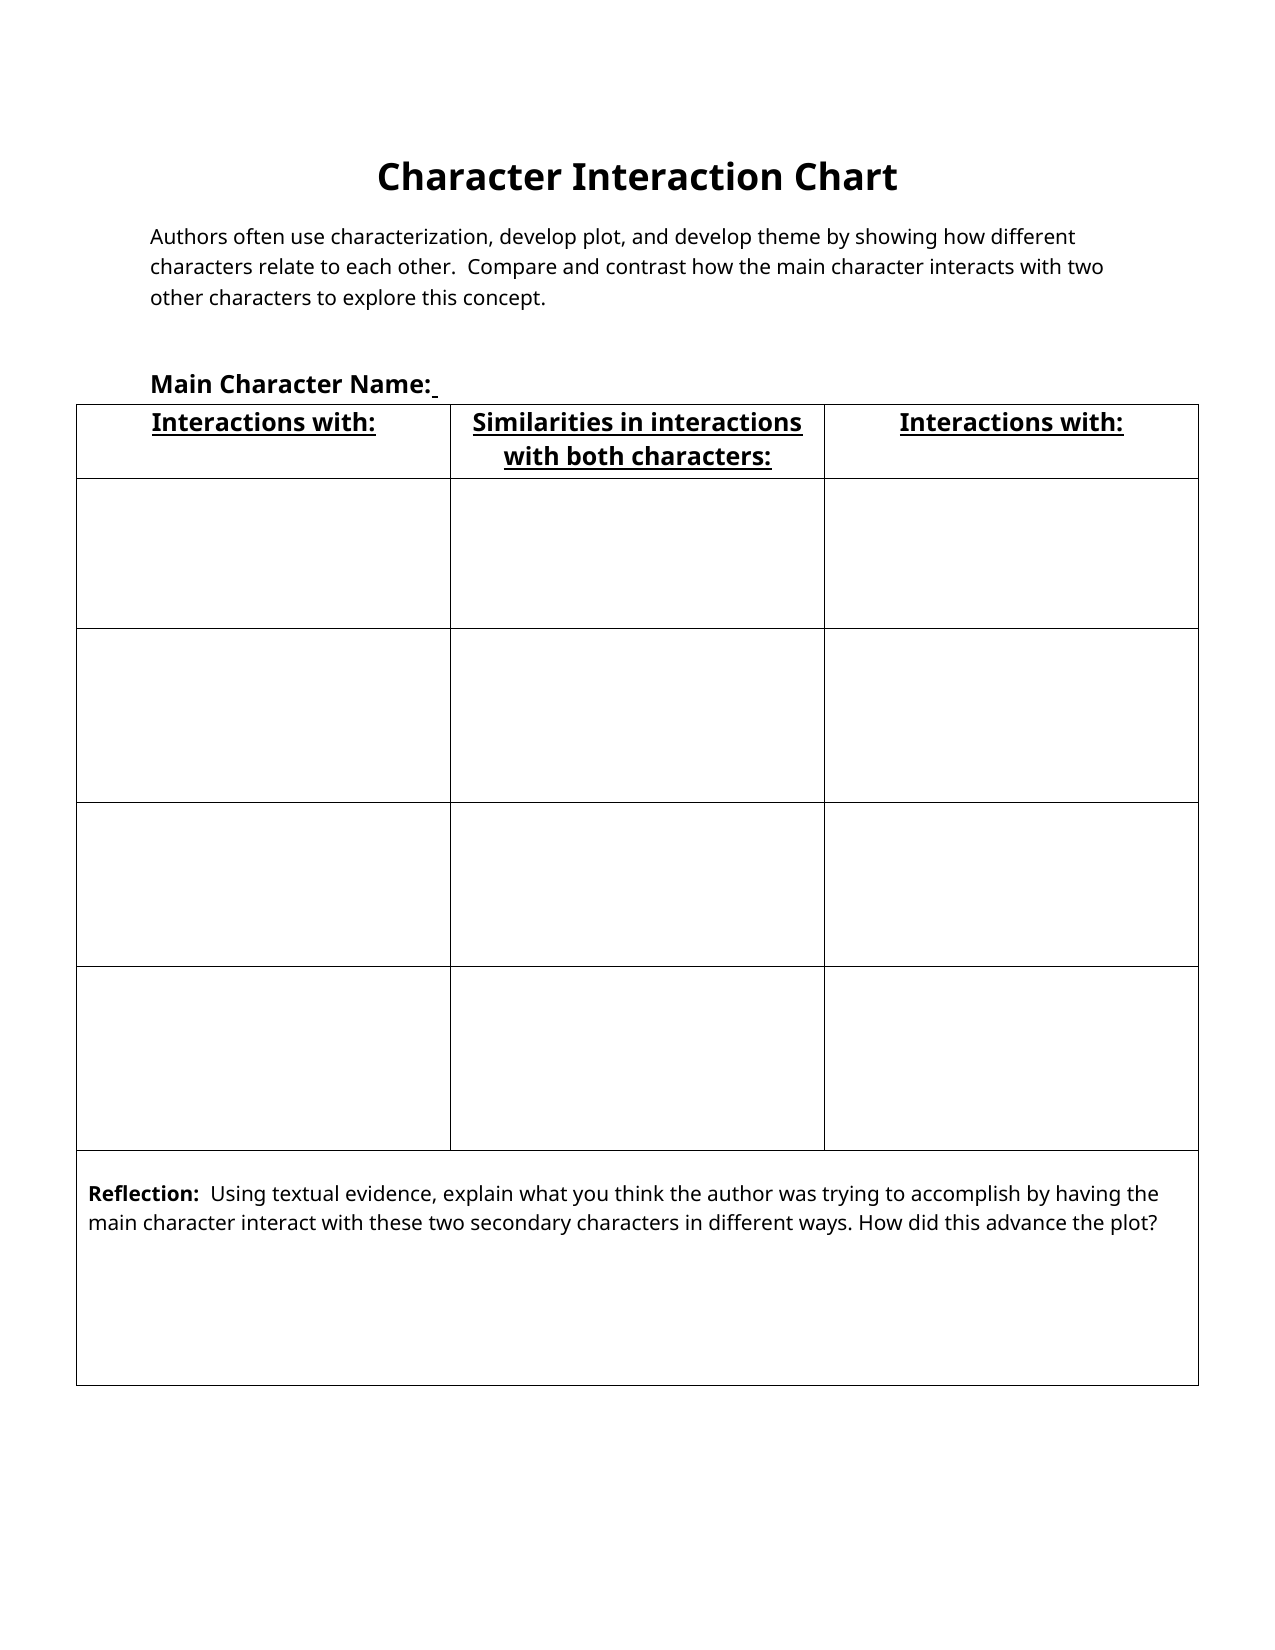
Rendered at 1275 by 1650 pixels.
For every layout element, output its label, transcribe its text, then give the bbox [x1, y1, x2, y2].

table_header Interactions with: [77, 405, 450, 478]
table_cell [825, 629, 1198, 802]
table_cell [77, 629, 450, 802]
text Main Character Name: [150, 367, 1125, 401]
text Authors often use characterization, develop plot, and develop theme by showing how different characters relate to each other. Compare and contrast how the main character interacts with two other characters to explore this concept. [150, 222, 1125, 311]
table_cell [451, 629, 824, 802]
table_cell [825, 967, 1198, 1150]
table_cell [77, 803, 450, 966]
table_cell [825, 479, 1198, 627]
table_cell [825, 803, 1198, 966]
table_cell [77, 479, 450, 627]
table_header Similarities in interactions with both characters: [451, 405, 824, 478]
table_cell [451, 803, 824, 966]
table_cell [77, 967, 450, 1150]
table_cell Reflection: Using textual evidence, explain what you think the author was trying to accomplish by having the main character interact with these two secondary characters in different ways. How did this advance the plot? [77, 1151, 1198, 1385]
table_header Interactions with: [825, 405, 1198, 478]
table_cell [451, 967, 824, 1150]
text Character Interaction Chart [150, 150, 1125, 201]
table_cell [451, 479, 824, 627]
